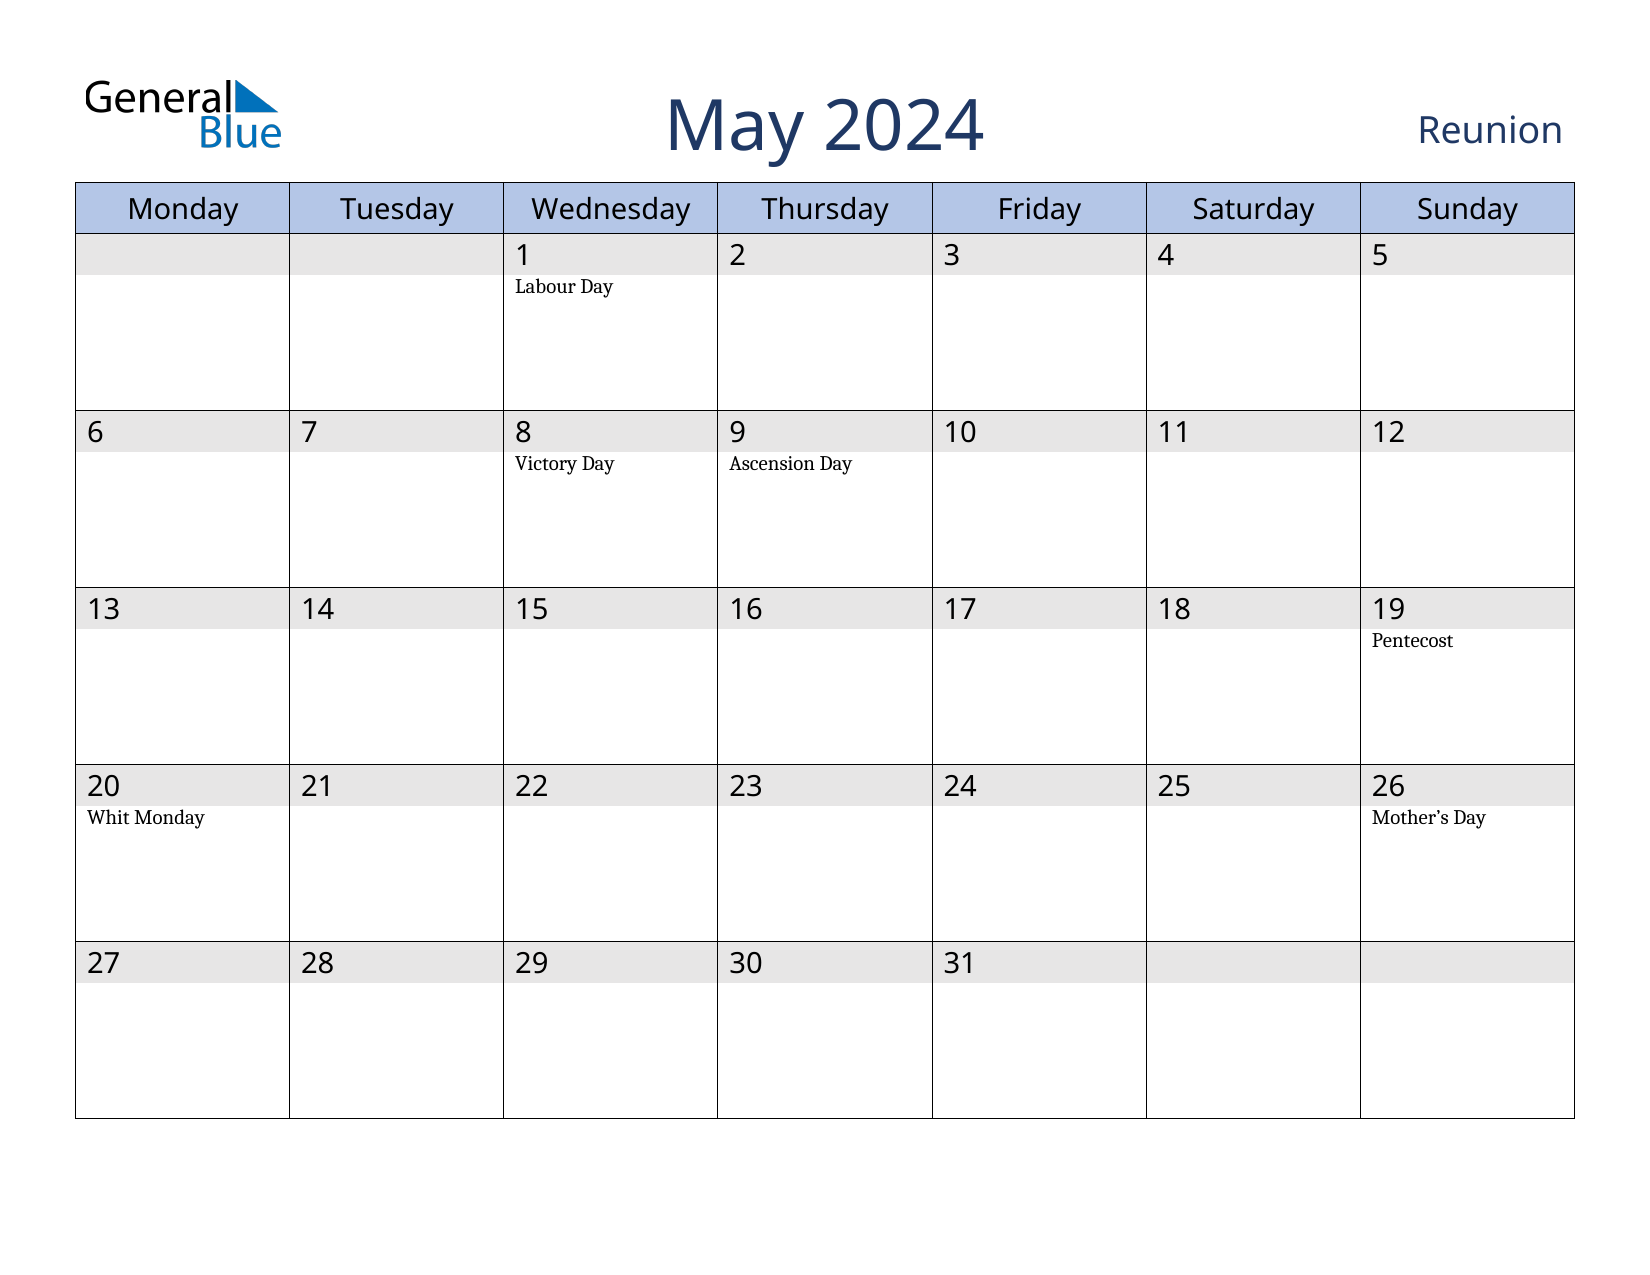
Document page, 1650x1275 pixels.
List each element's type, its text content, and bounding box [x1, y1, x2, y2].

table_cell 9 [718, 411, 932, 452]
table_cell Saturday [1147, 183, 1360, 233]
table_cell [718, 806, 932, 941]
table_cell [1147, 806, 1360, 941]
table_cell [76, 234, 289, 275]
table_cell 11 [1147, 411, 1360, 452]
table_cell [718, 275, 932, 410]
table_cell Thursday [718, 183, 932, 233]
table_cell 3 [933, 234, 1146, 275]
table_cell 23 [718, 765, 932, 806]
table_cell [76, 275, 289, 410]
table_cell 13 [76, 588, 289, 629]
table_cell 19 [1361, 588, 1574, 629]
table_cell 17 [933, 588, 1146, 629]
table_cell [504, 806, 717, 941]
table_cell 21 [290, 765, 503, 806]
table_cell [76, 629, 289, 764]
table_cell [290, 452, 503, 587]
table_cell [290, 629, 503, 764]
table_cell [290, 275, 503, 410]
table_cell [933, 983, 1146, 1118]
table_cell [1361, 275, 1574, 410]
table_cell [933, 806, 1146, 941]
table_cell 18 [1147, 588, 1360, 629]
table_cell Pentecost [1361, 629, 1574, 764]
table_cell [1147, 275, 1360, 410]
table_cell [1147, 942, 1360, 983]
table_cell 28 [290, 942, 503, 983]
table_cell Whit Monday [76, 806, 289, 941]
table_cell Monday [76, 183, 289, 233]
table_cell [1147, 452, 1360, 587]
table_cell [1147, 983, 1360, 1118]
table_cell [76, 452, 289, 587]
table_cell 22 [504, 765, 717, 806]
table_cell 6 [76, 411, 289, 452]
table_cell 31 [933, 942, 1146, 983]
table_cell Wednesday [504, 183, 717, 233]
table_cell 15 [504, 588, 717, 629]
table_cell 24 [933, 765, 1146, 806]
table_header May 2024 [504, 75, 1146, 182]
table_cell Mother’s Day [1361, 806, 1574, 941]
table_cell 27 [76, 942, 289, 983]
table_cell Sunday [1361, 183, 1574, 233]
table_cell [933, 275, 1146, 410]
table_cell 26 [1361, 765, 1574, 806]
table_cell [933, 452, 1146, 587]
picture [86, 80, 281, 148]
table_cell 14 [290, 588, 503, 629]
table_cell Friday [933, 183, 1146, 233]
table_cell 12 [1361, 411, 1574, 452]
table_cell [718, 983, 932, 1118]
table_cell Victory Day [504, 452, 717, 587]
table_cell [1361, 942, 1574, 983]
table_cell 2 [718, 234, 932, 275]
table_cell 4 [1147, 234, 1360, 275]
table_cell [718, 629, 932, 764]
table_cell [290, 234, 503, 275]
table_cell 10 [933, 411, 1146, 452]
table_cell Tuesday [290, 183, 503, 233]
table_cell 25 [1147, 765, 1360, 806]
table_cell [1147, 629, 1360, 764]
table_cell 16 [718, 588, 932, 629]
table_header [76, 75, 503, 182]
table_cell [933, 629, 1146, 764]
table_cell 30 [718, 942, 932, 983]
table_cell [76, 983, 289, 1118]
table_cell Labour Day [504, 275, 717, 410]
table_cell [1361, 983, 1574, 1118]
table_cell [504, 629, 717, 764]
table_cell 8 [504, 411, 717, 452]
table_cell 5 [1361, 234, 1574, 275]
table_cell [290, 983, 503, 1118]
table_cell [290, 806, 503, 941]
table_cell 29 [504, 942, 717, 983]
table_cell [504, 983, 717, 1118]
table_header Reunion [1146, 75, 1574, 182]
table_cell 7 [290, 411, 503, 452]
table_cell Ascension Day [718, 452, 932, 587]
table_cell 1 [504, 234, 717, 275]
table_cell 20 [76, 765, 289, 806]
table_cell [1361, 452, 1574, 587]
